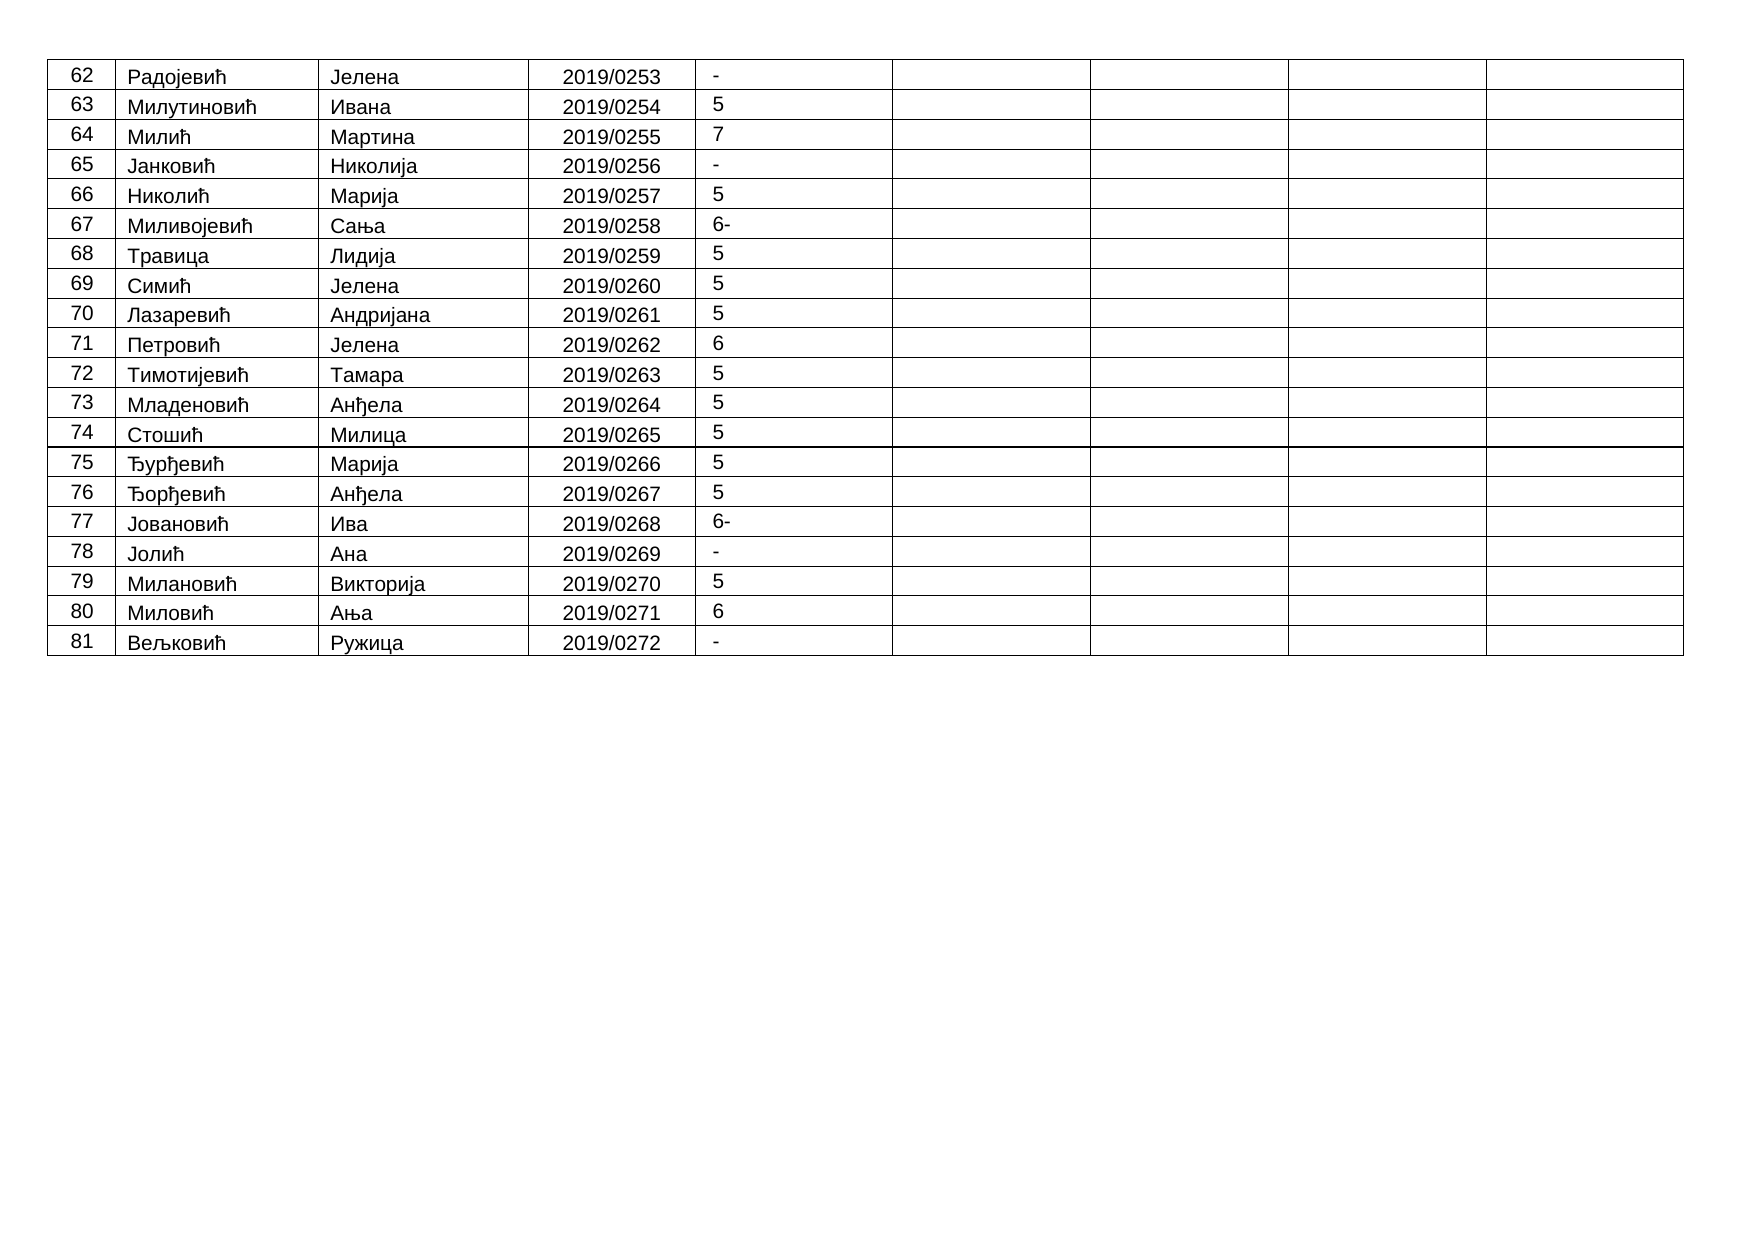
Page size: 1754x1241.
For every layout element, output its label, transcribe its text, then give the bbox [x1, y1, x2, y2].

table_cell [1289, 239, 1486, 268]
table_cell [893, 269, 1090, 297]
table_cell [1091, 537, 1288, 566]
table_cell [1091, 179, 1288, 208]
table_cell Младеновић [116, 388, 318, 417]
table_cell [1487, 209, 1683, 238]
table_cell [893, 537, 1090, 566]
table_cell [1289, 60, 1486, 89]
table_cell Ана [319, 537, 528, 566]
table_cell [1289, 388, 1486, 417]
table_cell [1487, 477, 1683, 506]
table_cell 5 [696, 567, 892, 595]
table_cell - [696, 150, 892, 178]
table_cell 79 [48, 567, 115, 595]
table_cell Јовановић [116, 507, 318, 536]
table_cell Петровић [116, 328, 318, 357]
table_cell [1289, 299, 1486, 327]
table_cell [1091, 596, 1288, 625]
table_cell [1487, 448, 1683, 476]
table_cell 6- [696, 507, 892, 536]
table_cell [1289, 418, 1486, 446]
table_cell [1091, 388, 1288, 417]
table_cell [1289, 596, 1486, 625]
table_cell 64 [48, 120, 115, 148]
table_cell Ива [319, 507, 528, 536]
table_cell [1487, 150, 1683, 178]
table_cell [1487, 567, 1683, 595]
table_cell 63 [48, 90, 115, 119]
table_cell 2019/0258 [529, 209, 695, 238]
table_cell [893, 358, 1090, 387]
table_cell [893, 60, 1090, 89]
table_cell [1091, 209, 1288, 238]
table_cell Марија [319, 448, 528, 476]
table_cell [1091, 507, 1288, 536]
table_cell 2019/0267 [529, 477, 695, 506]
table_cell Викторија [319, 567, 528, 595]
table_cell Миливојевић [116, 209, 318, 238]
table_cell 2019/0266 [529, 448, 695, 476]
table_cell Травица [116, 239, 318, 268]
table_cell 5 [696, 269, 892, 297]
table_cell 2019/0272 [529, 626, 695, 655]
table_cell Сања [319, 209, 528, 238]
table_cell Јелена [319, 60, 528, 89]
table_cell 2019/0269 [529, 537, 695, 566]
table_cell Милић [116, 120, 318, 148]
table_cell 5 [696, 299, 892, 327]
table_cell 2019/0271 [529, 596, 695, 625]
table_cell Ружица [319, 626, 528, 655]
table_cell Јанковић [116, 150, 318, 178]
table_cell [1289, 150, 1486, 178]
table_cell 6- [696, 209, 892, 238]
table_cell [1289, 626, 1486, 655]
table_cell 77 [48, 507, 115, 536]
table_cell [1289, 269, 1486, 297]
table_cell [1487, 179, 1683, 208]
table_cell 75 [48, 448, 115, 476]
table_cell 76 [48, 477, 115, 506]
table_cell [1487, 299, 1683, 327]
table_cell Лазаревић [116, 299, 318, 327]
table_cell Ђурђевић [116, 448, 318, 476]
table_cell [1487, 328, 1683, 357]
table_cell [1487, 239, 1683, 268]
table_cell [893, 90, 1090, 119]
table_cell [1091, 477, 1288, 506]
table_cell [893, 567, 1090, 595]
table_cell [893, 388, 1090, 417]
table_cell 72 [48, 358, 115, 387]
table_cell 5 [696, 358, 892, 387]
table_cell 68 [48, 239, 115, 268]
table_cell [1487, 626, 1683, 655]
table_cell Тимотијевић [116, 358, 318, 387]
table_cell 2019/0256 [529, 150, 695, 178]
table_cell Милутиновић [116, 90, 318, 119]
table_cell 65 [48, 150, 115, 178]
table_cell 6 [696, 328, 892, 357]
table_cell - [696, 626, 892, 655]
table_cell - [696, 60, 892, 89]
table_cell 2019/0264 [529, 388, 695, 417]
table_cell [1289, 328, 1486, 357]
table_cell [893, 239, 1090, 268]
table_cell [1487, 358, 1683, 387]
table_cell [893, 596, 1090, 625]
table_cell 67 [48, 209, 115, 238]
table_cell Миловић [116, 596, 318, 625]
table_cell [1091, 358, 1288, 387]
table_cell Радојевић [116, 60, 318, 89]
table_cell [1289, 448, 1486, 476]
table_cell Ања [319, 596, 528, 625]
table_cell 2019/0254 [529, 90, 695, 119]
table_cell Јелена [319, 328, 528, 357]
table_cell 71 [48, 328, 115, 357]
table_cell Вељковић [116, 626, 318, 655]
table_cell [893, 448, 1090, 476]
table_cell 81 [48, 626, 115, 655]
table_cell 62 [48, 60, 115, 89]
table_cell [1091, 448, 1288, 476]
table_cell [1289, 507, 1486, 536]
table_cell 6 [696, 596, 892, 625]
table_cell [1091, 269, 1288, 297]
table_cell [1289, 179, 1486, 208]
table_cell Тамара [319, 358, 528, 387]
table_cell [893, 150, 1090, 178]
table_cell Лидија [319, 239, 528, 268]
table_cell [1091, 418, 1288, 446]
table_cell 5 [696, 448, 892, 476]
table_cell [1091, 626, 1288, 655]
table_cell Ивана [319, 90, 528, 119]
table_cell 70 [48, 299, 115, 327]
table_cell [893, 179, 1090, 208]
table_cell Анђела [319, 388, 528, 417]
table_cell [1091, 239, 1288, 268]
table_cell [1091, 328, 1288, 357]
table_cell Јелена [319, 269, 528, 297]
table_cell 2019/0261 [529, 299, 695, 327]
table_cell [1289, 209, 1486, 238]
table_cell [1487, 596, 1683, 625]
table_cell 5 [696, 179, 892, 208]
table_cell [1289, 567, 1486, 595]
table_cell 5 [696, 388, 892, 417]
table_cell 2019/0270 [529, 567, 695, 595]
table_cell 2019/0260 [529, 269, 695, 297]
table_cell 2019/0259 [529, 239, 695, 268]
table_cell 2019/0268 [529, 507, 695, 536]
table_cell 74 [48, 418, 115, 446]
table_cell - [696, 537, 892, 566]
table_cell 5 [696, 90, 892, 119]
table_cell [1487, 60, 1683, 89]
table_cell 73 [48, 388, 115, 417]
table_cell 2019/0255 [529, 120, 695, 148]
table_cell Милановић [116, 567, 318, 595]
table_cell Симић [116, 269, 318, 297]
table_cell 69 [48, 269, 115, 297]
table_cell 80 [48, 596, 115, 625]
table_cell [1487, 90, 1683, 119]
table_cell [1091, 150, 1288, 178]
table_cell [1289, 477, 1486, 506]
table_cell [893, 120, 1090, 148]
table_cell [1487, 507, 1683, 536]
table_cell [893, 477, 1090, 506]
table_cell 5 [696, 239, 892, 268]
table_cell [893, 626, 1090, 655]
table_cell Николија [319, 150, 528, 178]
table_cell [1289, 90, 1486, 119]
table_cell Марија [319, 179, 528, 208]
table_cell [1091, 60, 1288, 89]
table_cell [1487, 388, 1683, 417]
table_cell [1091, 567, 1288, 595]
table_cell 2019/0253 [529, 60, 695, 89]
table_cell 2019/0265 [529, 418, 695, 446]
table_cell [1091, 90, 1288, 119]
table_cell [893, 328, 1090, 357]
table_cell Стошић [116, 418, 318, 446]
table_cell 5 [696, 418, 892, 446]
table_cell 2019/0262 [529, 328, 695, 357]
table_cell [893, 299, 1090, 327]
table_cell 2019/0257 [529, 179, 695, 208]
table_cell Анђела [319, 477, 528, 506]
table_cell 66 [48, 179, 115, 208]
table_cell Андријана [319, 299, 528, 327]
table_cell [893, 507, 1090, 536]
table_cell [1091, 299, 1288, 327]
table_cell [1487, 418, 1683, 446]
table_cell Николић [116, 179, 318, 208]
table_cell Ђорђевић [116, 477, 318, 506]
table_cell 5 [696, 477, 892, 506]
table_cell 2019/0263 [529, 358, 695, 387]
table_cell [1091, 120, 1288, 148]
table_cell [1487, 269, 1683, 297]
table_cell [893, 418, 1090, 446]
table_cell [1487, 537, 1683, 566]
table_cell [893, 209, 1090, 238]
table_cell [1289, 358, 1486, 387]
table_cell [1487, 120, 1683, 148]
table_cell Мартина [319, 120, 528, 148]
table_cell 78 [48, 537, 115, 566]
table_cell Милица [319, 418, 528, 446]
table_cell [1289, 120, 1486, 148]
table_cell 7 [696, 120, 892, 148]
table_cell Јолић [116, 537, 318, 566]
table_cell [1289, 537, 1486, 566]
